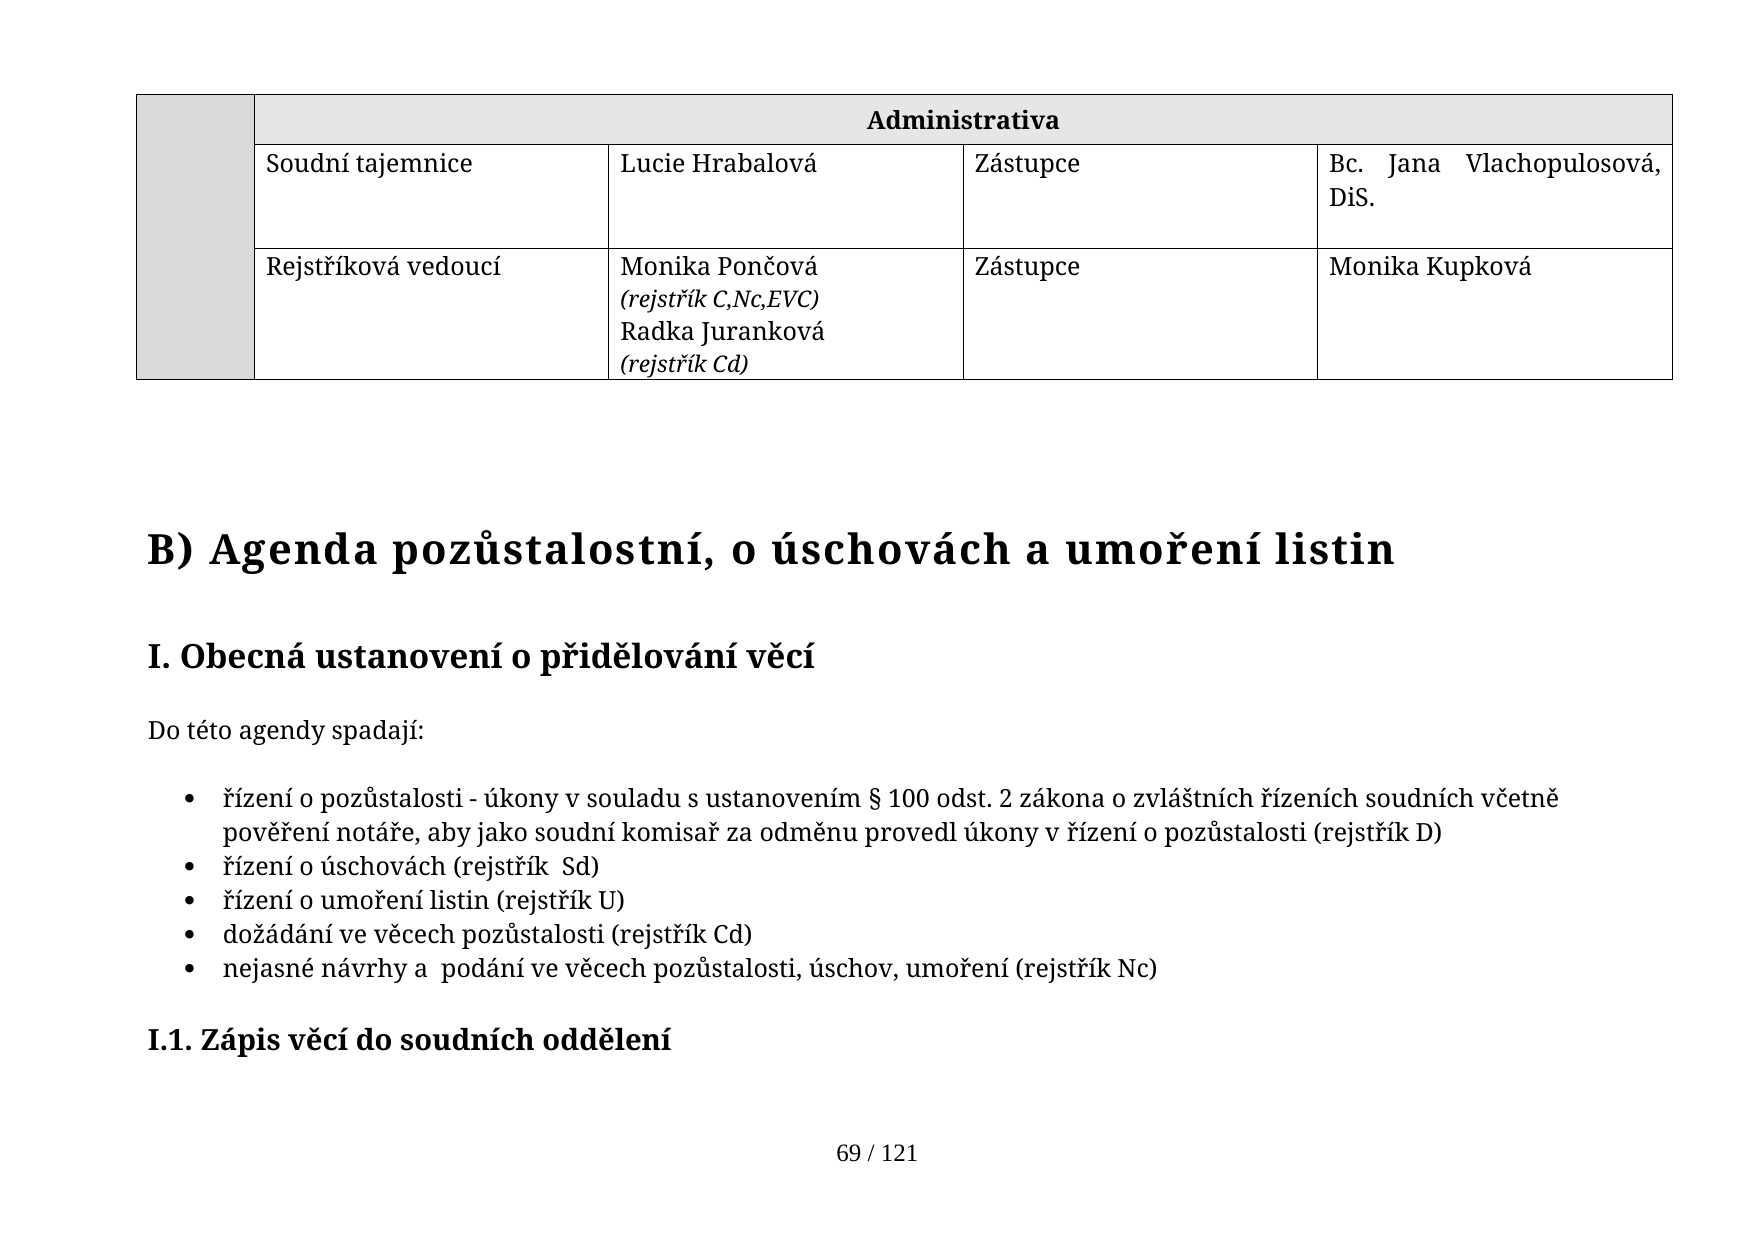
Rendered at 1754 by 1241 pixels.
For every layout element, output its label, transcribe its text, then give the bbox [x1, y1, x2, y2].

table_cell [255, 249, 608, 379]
text Do této agendy spadají: [148, 713, 1606, 747]
list řízení o umoření listin (rejstřík U) [185, 883, 1606, 917]
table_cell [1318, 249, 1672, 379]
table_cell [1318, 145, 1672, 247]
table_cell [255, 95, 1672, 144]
list dožádání ve věcech pozůstalosti (rejstřík Cd) [185, 917, 1606, 951]
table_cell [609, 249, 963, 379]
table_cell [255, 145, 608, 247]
text B) Agenda pozůstalostní, o úschovách a umoření listin [148, 519, 1606, 576]
text I. Obecná ustanovení o přidělování věcí [148, 633, 1606, 678]
list nejasné návrhy a podání ve věcech pozůstalosti, úschov, umoření (rejstřík Nc) [185, 951, 1606, 985]
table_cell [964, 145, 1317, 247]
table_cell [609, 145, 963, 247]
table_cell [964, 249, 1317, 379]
list řízení o úschovách (rejstřík Sd) [185, 849, 1606, 883]
list řízení o pozůstalosti - úkony v souladu s ustanovením § 100 odst. 2 zákona o zvláštních řízeních soudních včetně pověření notáře, aby jako soudní komisař za odměnu provedl úkony v řízení o pozůstalosti (rejstřík D) [185, 781, 1606, 849]
text I.1. Zápis věcí do soudních oddělení [148, 1019, 1606, 1059]
